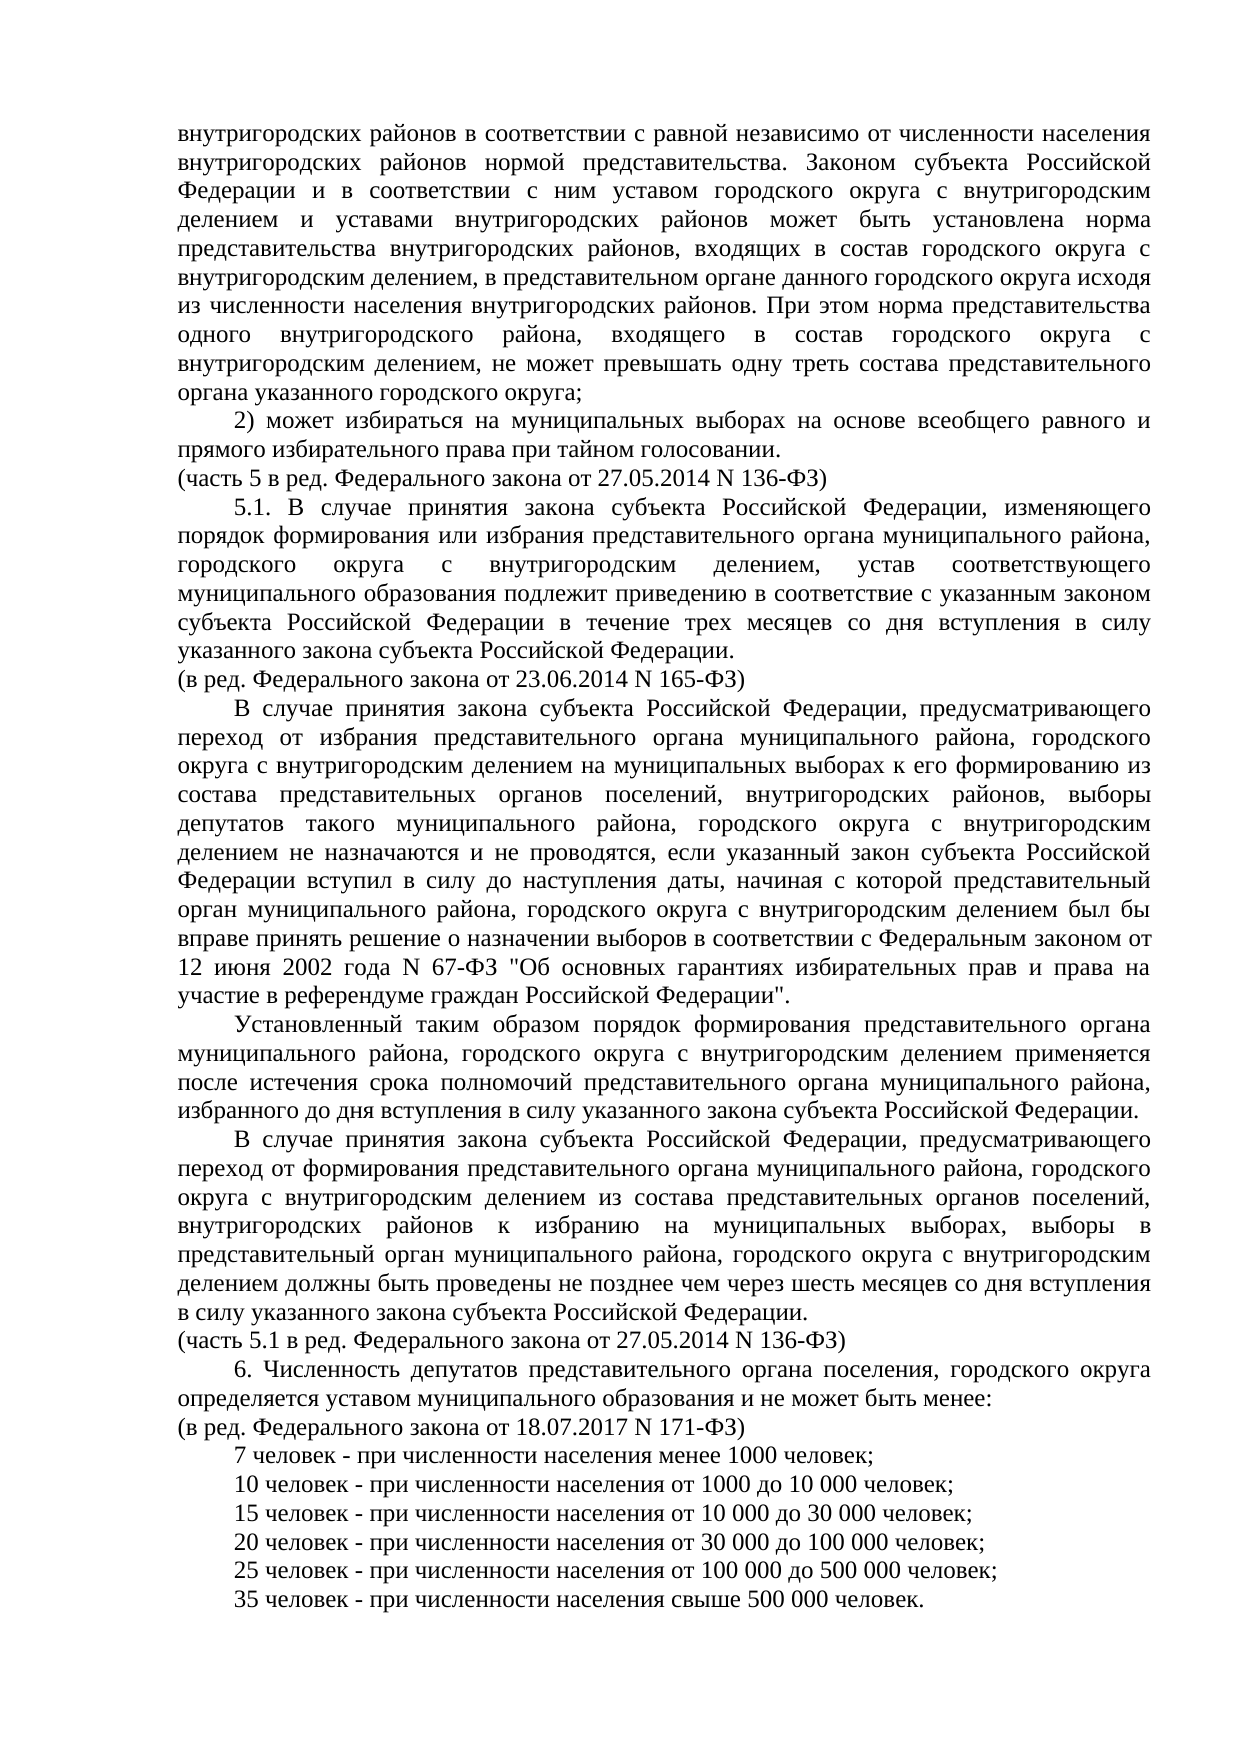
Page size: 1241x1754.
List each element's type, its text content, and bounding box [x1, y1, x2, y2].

text В случае принятия закона субъекта Российской Федерации, предусматривающего переход от формирования представительного органа муниципального района, городского округа с внутригородским делением из состава представительных органов поселений, внутригородских районов к избранию на муниципальных выборах, выборы в представительный орган муниципального района, городского округа с внутригородским делением должны быть проведены не позднее чем через шесть месяцев со дня вступления в силу указанного закона субъекта Российской Федерации. [177, 1124, 1152, 1326]
text 7 человек - при численности населения менее 1000 человек; [177, 1441, 1152, 1469]
text (часть 5 в ред. Федерального закона от 27.05.2014 N 136-ФЗ) [177, 463, 1152, 492]
text 25 человек - при численности населения от 100 000 до 500 000 человек; [177, 1556, 1152, 1584]
text 20 человек - при численности населения от 30 000 до 100 000 человек; [177, 1527, 1152, 1556]
text 5.1. В случае принятия закона субъекта Российской Федерации, изменяющего порядок формирования или избрания представительного органа муниципального района, городского округа с внутригородским делением, устав соответствующего муниципального образования подлежит приведению в соответствие с указанным законом субъекта Российской Федерации в течение трех месяцев со дня вступления в силу указанного закона субъекта Российской Федерации. [177, 492, 1152, 664]
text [177, 118, 1152, 406]
text 6. Численность депутатов представительного органа поселения, городского округа определяется уставом муниципального образования и не может быть менее: [177, 1354, 1152, 1412]
text 15 человек - при численности населения от 10 000 до 30 000 человек; [177, 1498, 1152, 1527]
text 2) может избираться на муниципальных выборах на основе всеобщего равного и прямого избирательного права при тайном голосовании. [177, 406, 1152, 463]
text В случае принятия закона субъекта Российской Федерации, предусматривающего переход от избрания представительного органа муниципального района, городского округа с внутригородским делением на муниципальных выборах к его формированию из состава представительных органов поселений, внутригородских районов, выборы депутатов такого муниципального района, городского округа с внутригородским делением не назначаются и не проводятся, если указанный закон субъекта Российской Федерации вступил в силу до наступления даты, начиная с которой представительный орган муниципального района, городского округа с внутригородским делением был бы вправе принять решение о назначении выборов в соответствии с Федеральным законом от 12 июня 2002 года N 67-ФЗ "Об основных гарантиях избирательных прав и права на участие в референдуме граждан Российской Федерации". [177, 693, 1152, 1009]
text (часть 5.1 в ред. Федерального закона от 27.05.2014 N 136-ФЗ) [177, 1326, 1152, 1354]
text (в ред. Федерального закона от 18.07.2017 N 171-ФЗ) [177, 1412, 1152, 1441]
text 10 человек - при численности населения от 1000 до 10 000 человек; [177, 1469, 1152, 1498]
text 35 человек - при численности населения свыше 500 000 человек. [177, 1584, 1152, 1613]
text (в ред. Федерального закона от 23.06.2014 N 165-ФЗ) [177, 664, 1152, 693]
text Установленный таким образом порядок формирования представительного органа муниципального района, городского округа с внутригородским делением применяется после истечения срока полномочий представительного органа муниципального района, избранного до дня вступления в силу указанного закона субъекта Российской Федерации. [177, 1009, 1152, 1124]
